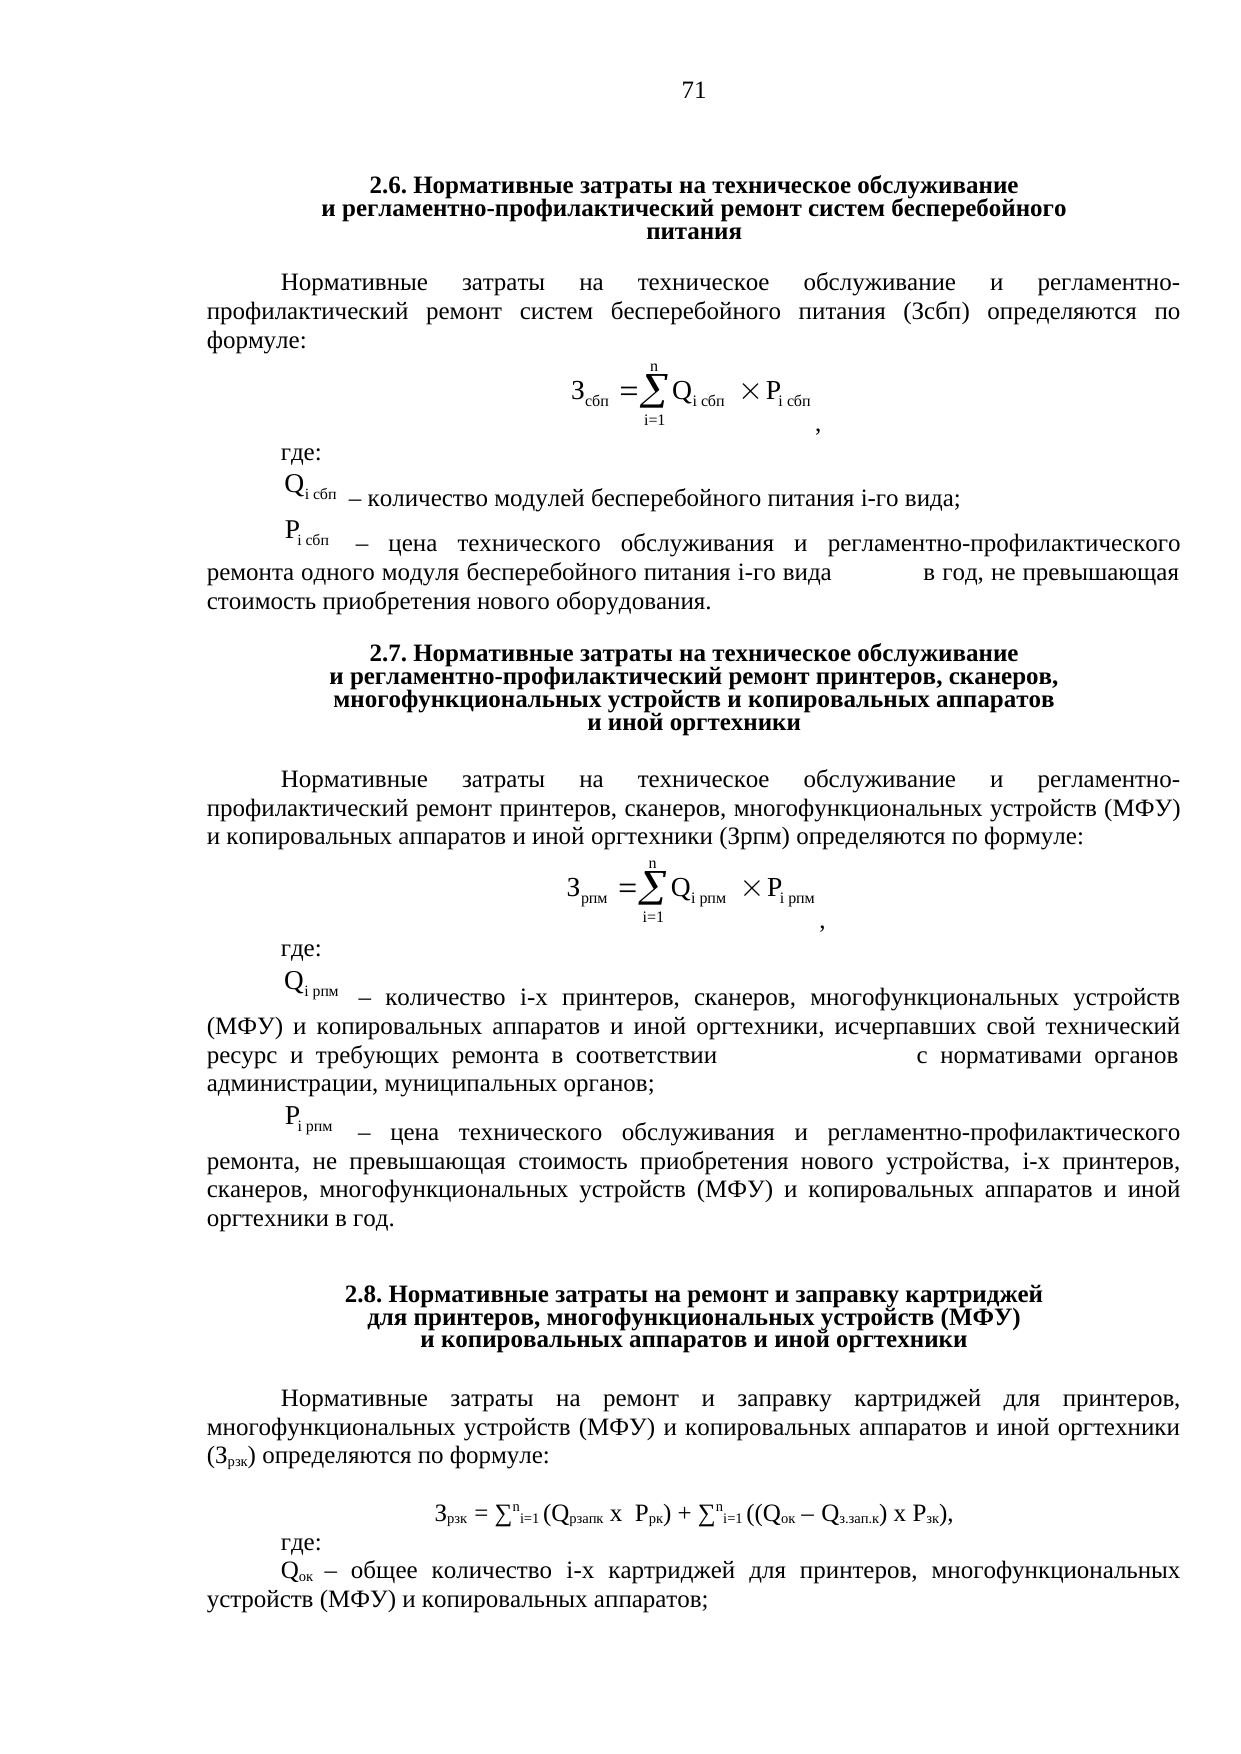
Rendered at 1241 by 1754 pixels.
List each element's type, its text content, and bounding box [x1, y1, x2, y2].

text и иной оргтехники [207, 712, 1181, 735]
text и копировальных аппаратов и иной оргтехники [207, 1329, 1181, 1352]
text питания [207, 221, 1181, 244]
text и регламентно-профилактический ремонт принтеров, сканеров, [207, 666, 1181, 689]
text – количество модулей бесперебойного питания i-го вида; [207, 466, 1181, 511]
text Зрзк = ∑ni=1 (Qрзапк х Pрк) + ∑ni=1 ((Qок – Qз.зап.к) х Pзк), [207, 1498, 1181, 1527]
text 2.8. Нормативные затраты на ремонт и заправку картриджей [207, 1284, 1181, 1307]
text Нормативные затраты на техническое обслуживание и регламентно-профилактический ремонт принтеров, сканеров, многофункциональных устройств (МФУ) и копировальных аппаратов и иной оргтехники (Зрпм) определяются по формуле: [207, 764, 1181, 850]
text многофункциональных устройств и копировальных аппаратов [207, 689, 1181, 712]
text – количество i-х принтеров, сканеров, многофункциональных устройств (МФУ) и копировальных аппаратов и иной оргтехники, исчерпавших свой технический ресурс и требующих ремонта в соответствии с нормативами органов администрации, муниципальных органов; [207, 962, 1181, 1097]
text – цена технического обслуживания и регламентно-профилактического ремонта, не превышающая стоимость приобретения нового устройства, i-х принтеров, сканеров, многофункциональных устройств (МФУ) и копировальных аппаратов и иной оргтехники в год. [207, 1097, 1181, 1232]
text где: [207, 437, 1181, 466]
text где: [207, 1527, 1181, 1556]
text Нормативные затраты на техническое обслуживание и регламентно-профилактический ремонт систем бесперебойного питания (Зсбп) определяются по формуле: [207, 267, 1181, 353]
text где: [207, 933, 1181, 962]
text 2.7. Нормативные затраты на техническое обслуживание [207, 643, 1181, 666]
text 2.6. Нормативные затраты на техническое обслуживание [207, 176, 1181, 198]
text Qок – общее количество i-х картриджей для принтеров, многофункциональных устройств (МФУ) и копировальных аппаратов; [207, 1556, 1181, 1613]
text Нормативные затраты на ремонт и заправку картриджей для принтеров, многофункциональных устройств (МФУ) и копировальных аппаратов и иной оргтехники (Зрзк) определяются по формуле: [207, 1383, 1181, 1469]
text – цена технического обслуживания и регламентно-профилактического ремонта одного модуля бесперебойного питания i-го вида в год, не превышающая стоимость приобретения нового оборудования. [207, 511, 1181, 615]
text , [207, 353, 1181, 437]
text для принтеров, многофункциональных устройств (МФУ) [207, 1307, 1181, 1329]
text , [207, 850, 1181, 933]
text и регламентно-профилактический ремонт систем бесперебойного [207, 198, 1181, 221]
